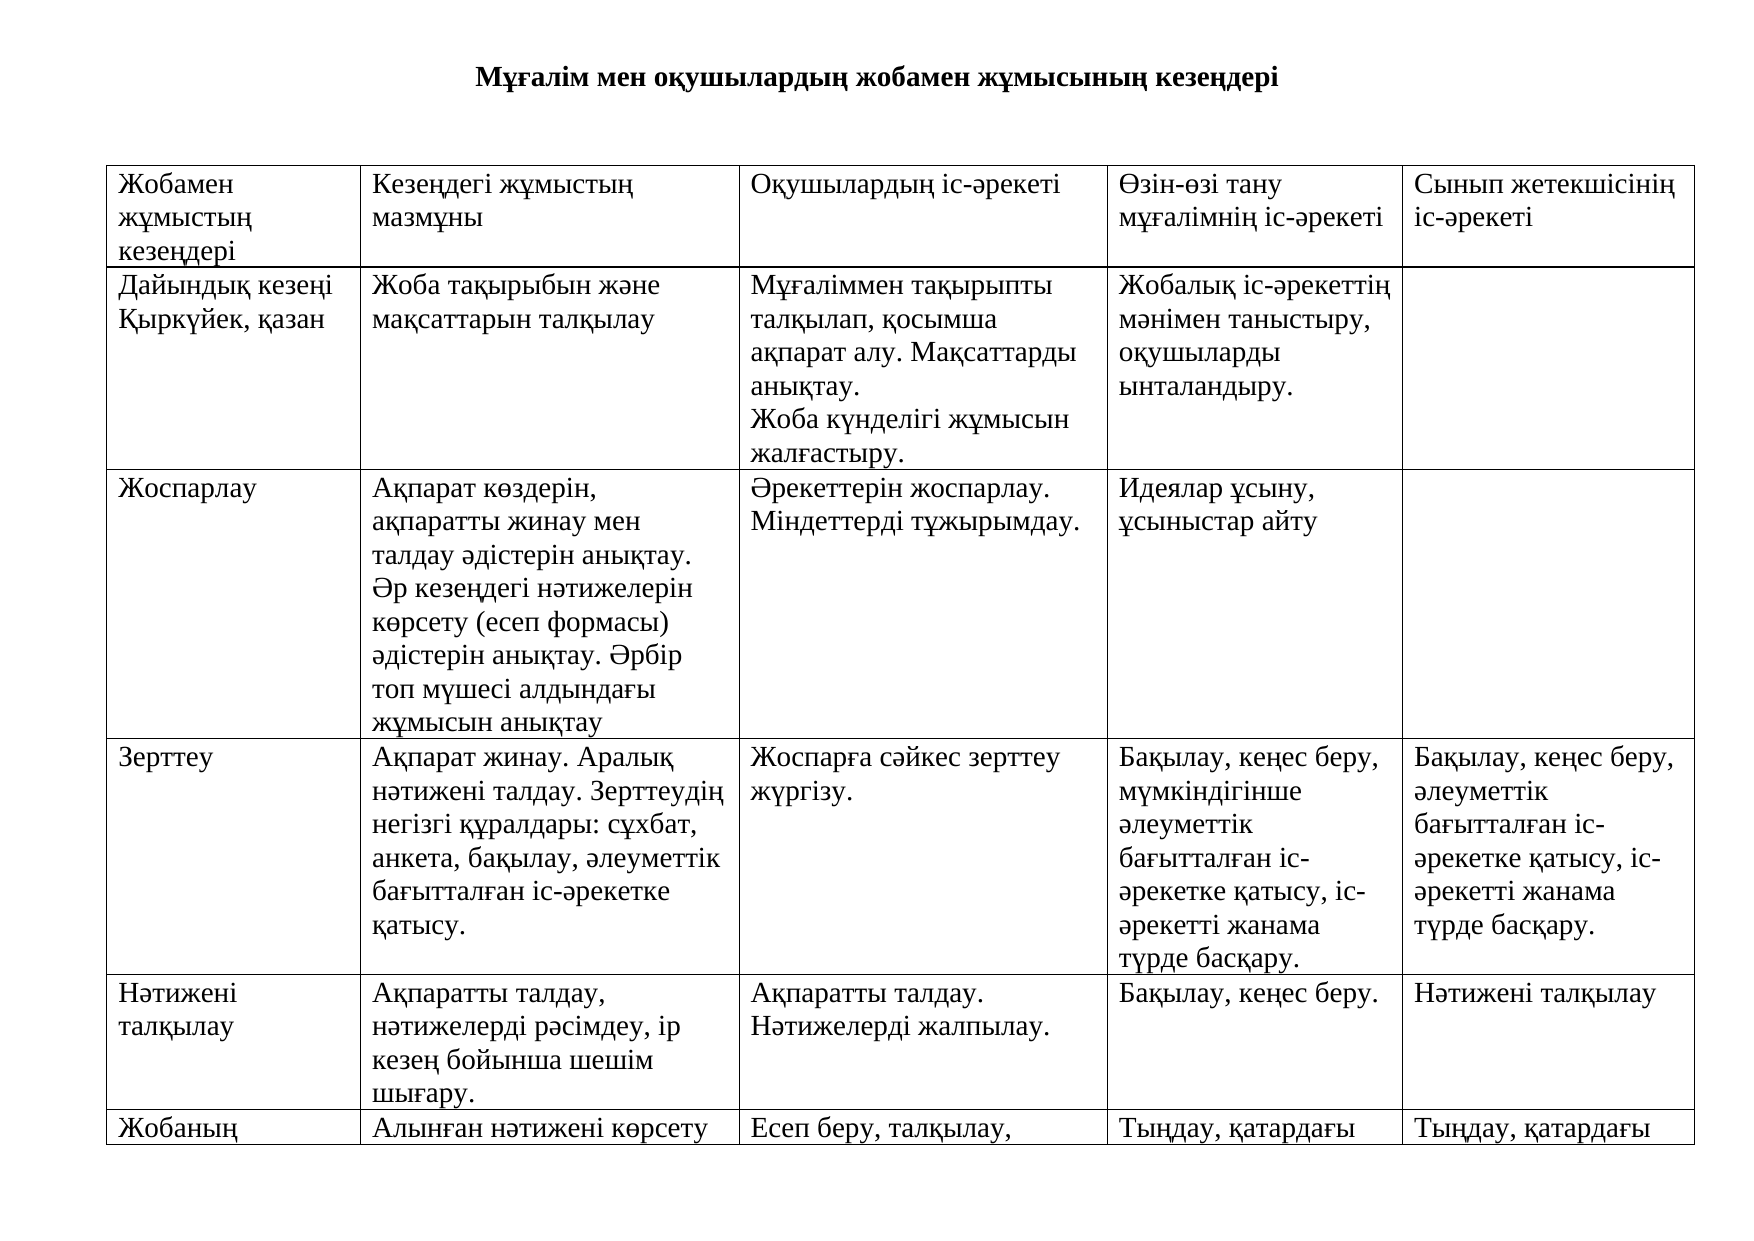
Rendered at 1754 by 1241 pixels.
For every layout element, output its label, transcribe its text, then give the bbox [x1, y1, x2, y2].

table_cell Жоба тақырыбын және мақсаттарын талқылау [361, 268, 739, 469]
table_cell Бақылау, кеңес беру. [1108, 975, 1402, 1109]
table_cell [740, 1110, 1107, 1144]
table_cell [1403, 268, 1694, 469]
table_cell Мұғаліммен тақырыпты талқылап, қосымша ақпарат алу. Мақсаттарды анықтау. Жоба күнделігі жұмысын жалғастыру. [740, 268, 1107, 469]
table_header Өзін-өзі тану мұғалімнің іс-әрекеті [1108, 166, 1402, 266]
table_cell Жоспарға сәйкес зерттеу жүргізу. [740, 739, 1107, 974]
table_cell Ақпарат жинау. Аралық нәтижені талдау. Зерттеудің негізгі құралдары: сұхбат, анкета, бақылау, әлеуметтік бағытталған іс-әрекетке қатысу. [361, 739, 739, 974]
table_header Сынып жетекшісінің іс-әрекеті [1403, 166, 1694, 266]
table_cell [1403, 470, 1694, 738]
table_cell Әрекеттерін жоспарлау. Міндеттерді тұжырымдау. [740, 470, 1107, 738]
table_header Оқушылардың іс-әрекеті [740, 166, 1107, 266]
table_cell Жобаның тұсаукесері [107, 1110, 360, 1144]
table_cell Жобалық іс-әрекеттің мәнімен таныстыру, оқушыларды ынталандыру. [1108, 268, 1402, 469]
table_cell Нәтижені талқылау [1403, 975, 1694, 1109]
table_cell Дайындық кезеңі Қыркүйек, қазан [107, 268, 360, 469]
table_header Кезеңдегі жұмыстың мазмұны [361, 166, 739, 266]
table_cell Нәтижені талқылау [107, 975, 360, 1109]
table_cell Ақпаратты талдау, нәтижелерді рәсімдеу, ір кезең бойынша шешім шығару. [361, 975, 739, 1109]
table_cell Жоспарлау [107, 470, 360, 738]
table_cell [1108, 1110, 1402, 1144]
table_cell Ақпарат көздерін, ақпаратты жинау мен талдау әдістерін анықтау. Әр кезеңдегі нәтижелерін көрсету (есеп формасы) әдістерін анықтау. Әрбір топ мүшесі алдындағы жұмысын анықтау [361, 470, 739, 738]
text Мұғалім мен оқушылардың жобамен жұмысының кезеңдері [118, 59, 1636, 93]
table_cell Бақылау, кеңес беру, әлеуметтік бағытталған іс-әрекетке қатысу, іс-әрекетті жанама түрде басқару. [1403, 739, 1694, 974]
table_cell Идеялар ұсыну, ұсыныстар айту [1108, 470, 1402, 738]
table_cell Ақпаратты талдау. Нәтижелерді жалпылау. [740, 975, 1107, 1109]
table_header Жобамен жұмыстың кезеңдері [107, 166, 360, 266]
table_cell Бақылау, кеңес беру, мүмкіндігінше әлеуметтік бағытталған іс-әрекетке қатысу, іс-әрекетті жанама түрде басқару. [1108, 739, 1402, 974]
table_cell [361, 1110, 739, 1144]
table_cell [1403, 1110, 1694, 1144]
table_cell Зерттеу [107, 739, 360, 974]
